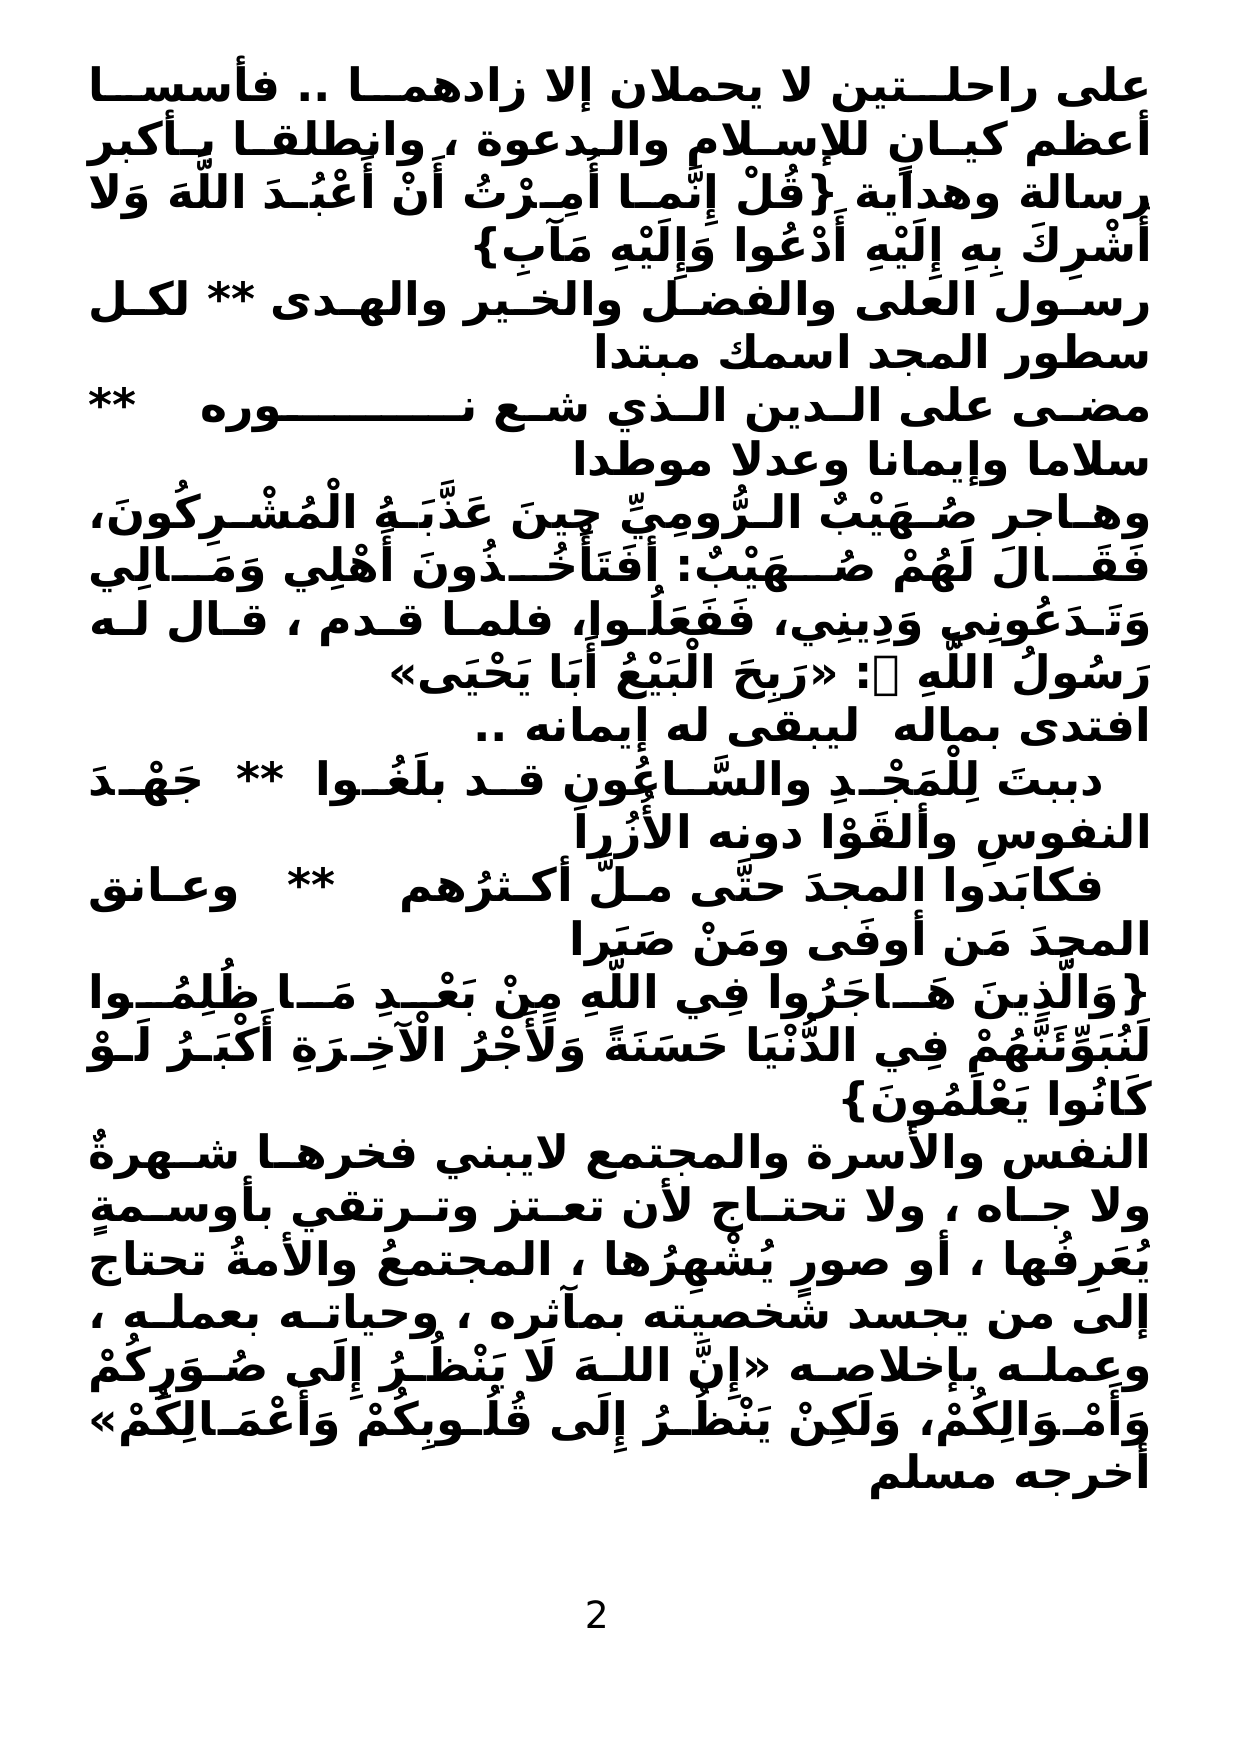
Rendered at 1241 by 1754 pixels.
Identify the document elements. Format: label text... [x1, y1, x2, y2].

text افتدى بماله ليبقى له إيمانه .. [89, 699, 1152, 752]
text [89, 59, 1152, 272]
text دببتَ لِلْمَجْدِ والسَّاعُون قد بلَغُوا ** جَهْدَ النفوسِ وألقَوْا دونه الأُزُراَ [89, 752, 1152, 859]
text {وَالَّذِينَ هَاجَرُوا فِي اللَّهِ مِنْ بَعْدِ مَا ظُلِمُوا لَنُبَوِّئَنَّهُمْ فِي الدُّنْيَا حَسَنَةً وَلَأَجْرُ الْآخِرَةِ أَكْبَرُ لَوْ كَانُوا يَعْلَمُونَ} [89, 966, 1152, 1126]
text وهاجر صُهَيْبٌ الرُّومِيِّ حِينَ عَذَّبَهُ الْمُشْرِكُونَ، فَقَالَ لَهُمْ صُهَيْبٌ: أفَتَأْخُذُونَ أَهْلِي وَمَالِي وَتَدَعُونِي وَدِينِي، فَفَعَلُوا، فلما قدم ، قال له رَسُولُ اللَّهِ : «رَبِحَ الْبَيْعُ أَبَا يَحْيَى» [89, 486, 1152, 699]
text النفس والأسرة والمجتمع لايبني فخرها شهرةٌ ولا جاه ، ولا تحتاج لأن تعتز وترتقي بأوسمةٍ يُعَرِفُها ، أو صورٍ يُشْهِرُها ، المجتمعُ والأمةُ تحتاج إلى من يجسد شخصيته بمآثره ، وحياته بعمله ، وعمله بإخلاصه «إِنَّ اللهَ لَا يَنْظُرُ إِلَى صُوَرِكُمْ وَأَمْوَالِكُمْ، وَلَكِنْ يَنْظُرُ إِلَى قُلُوبِكُمْ وَأَعْمَالِكُمْ» أخرجه مسلم [89, 1126, 1152, 1499]
text رسول العلى والفضل والخير والهدى ** لكل سطور المجد اسمك مبتدا [89, 272, 1152, 379]
text مضى على الدين الذي شع نــــــــــوره ** سلاما وإيمانا وعدلا موطدا [89, 379, 1152, 486]
text فكابَدوا المجدَ حتَّى ملَّ أكثرُهم ** وعانق المجدَ مَن أوفَى ومَنْ صَبَرا [89, 859, 1152, 966]
